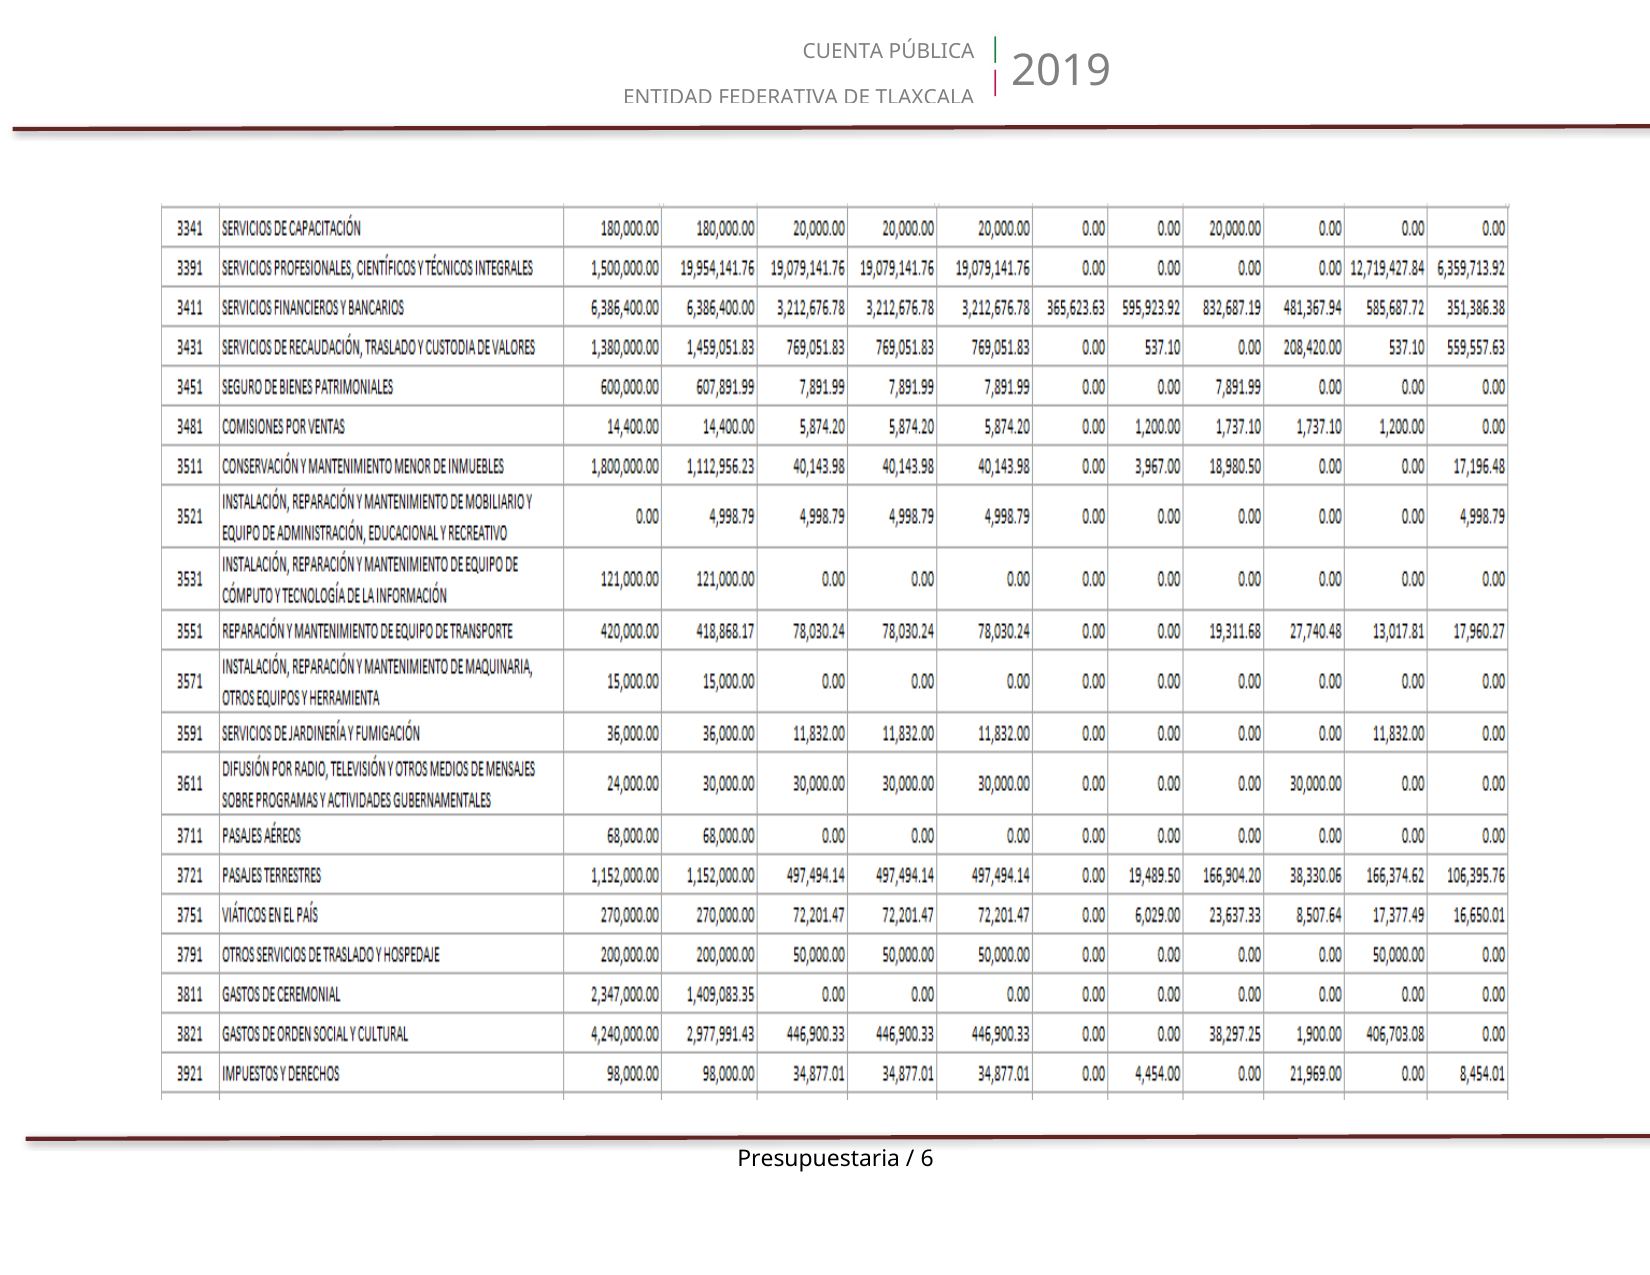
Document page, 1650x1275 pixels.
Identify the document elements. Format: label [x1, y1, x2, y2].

picture [989, 28, 1005, 99]
picture [161, 203, 1510, 1100]
